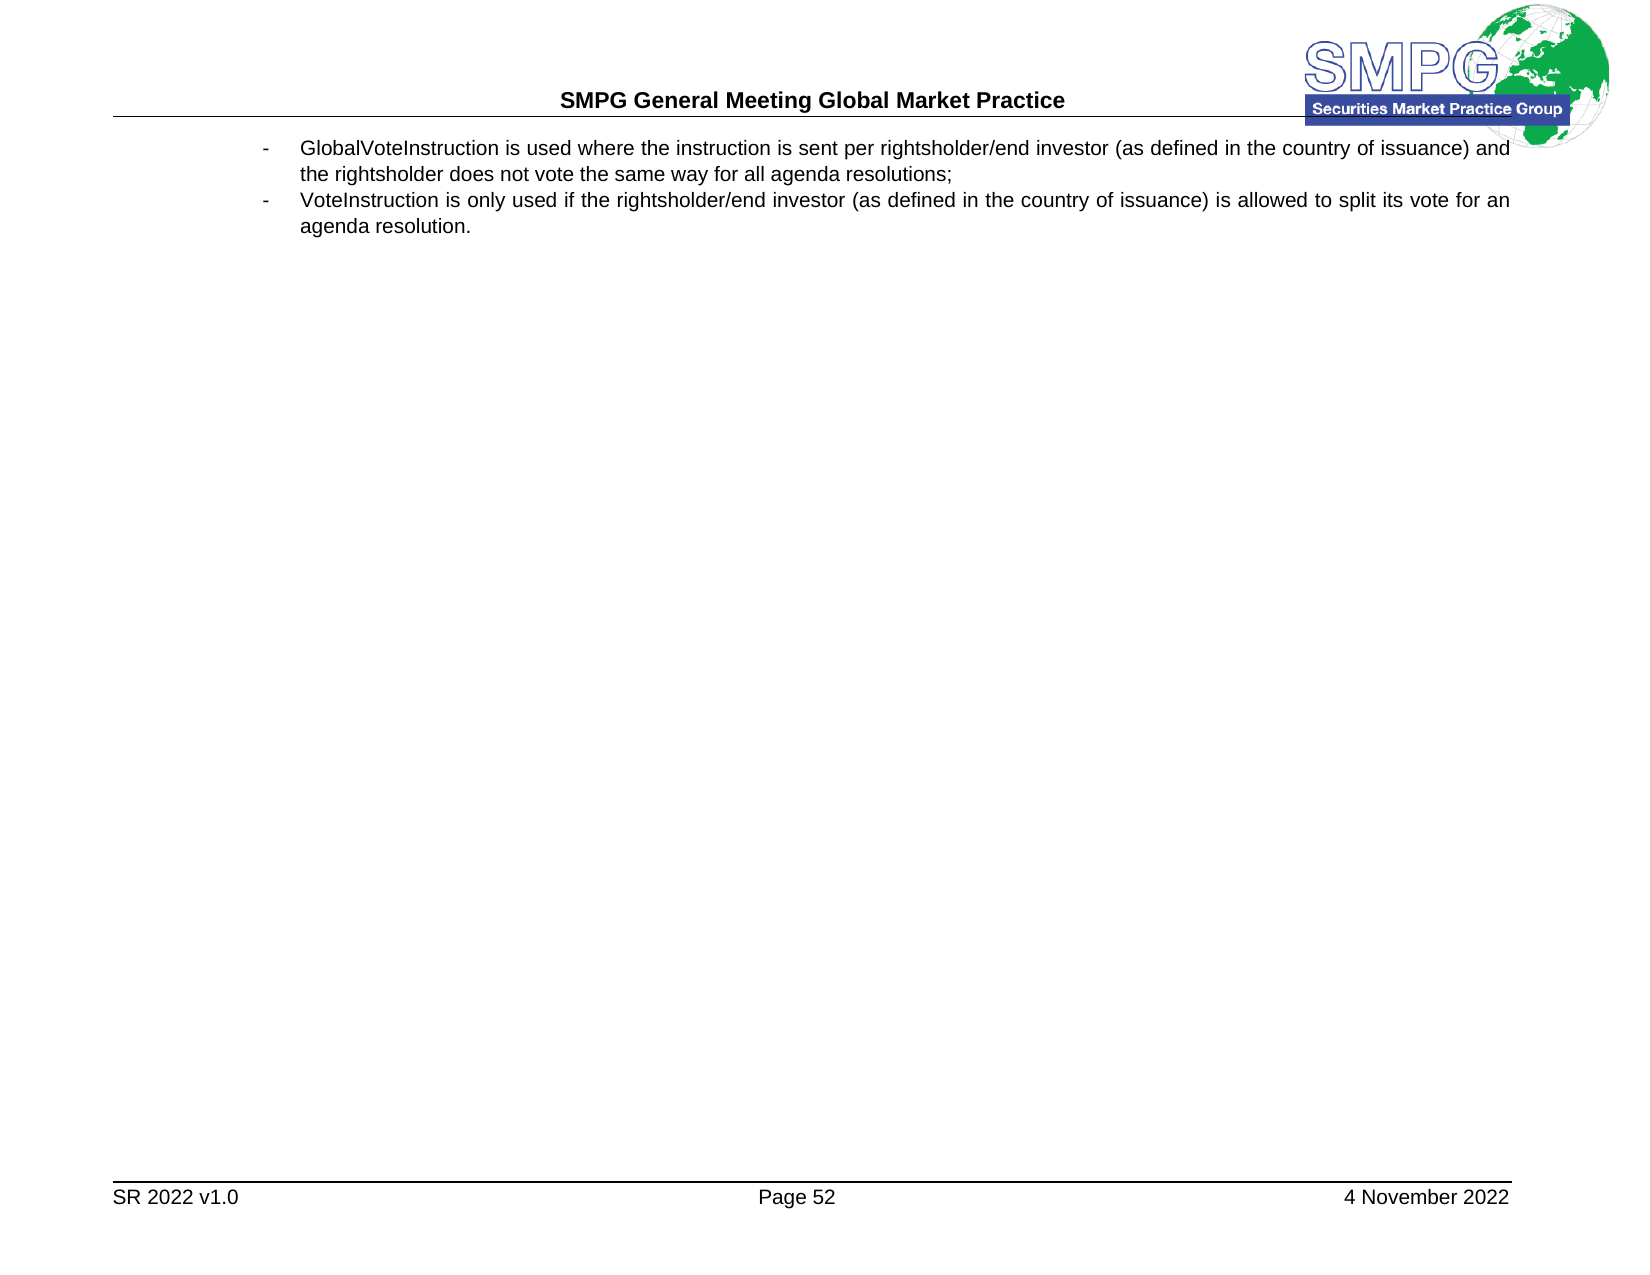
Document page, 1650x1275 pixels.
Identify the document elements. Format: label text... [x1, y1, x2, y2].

picture [1304, 4, 1610, 148]
list VoteInstruction is only used if the rightsholder/end investor (as defined in the country of issuance) is allowed to split its vote for an agenda resolution. [262, 185, 1512, 238]
list GlobalVoteInstruction is used where the instruction is sent per rightsholder/end investor (as defined in the country of issuance) and the rightsholder does not vote the same way for all agenda resolutions; [262, 133, 1512, 185]
